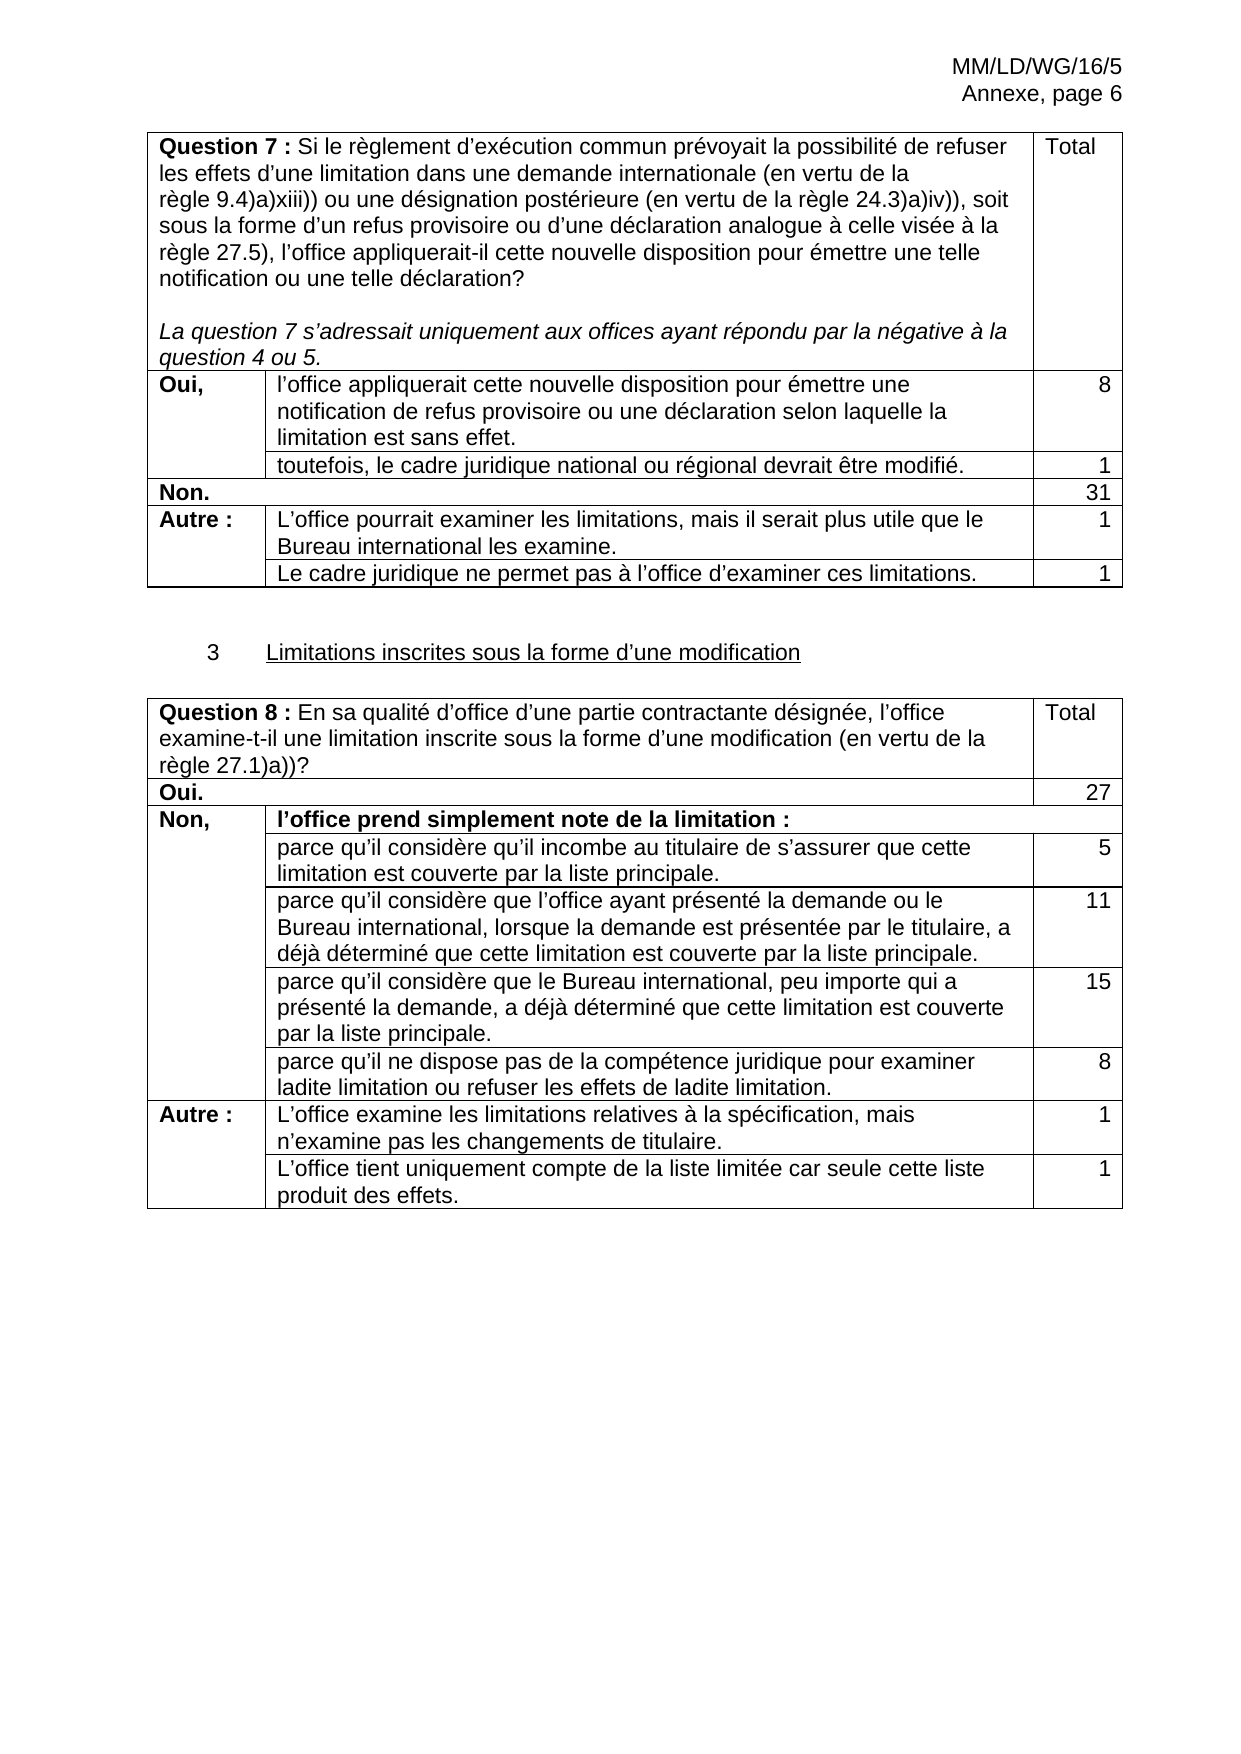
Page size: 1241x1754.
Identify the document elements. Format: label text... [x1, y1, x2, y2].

table_cell 8 [1034, 371, 1122, 451]
table_cell parce qu’il considère que le Bureau international, peu importe qui a présenté la demande, a déjà déterminé que cette limitation est couverte par la liste principale. [266, 968, 1033, 1047]
table_cell Non, [148, 806, 265, 1100]
table_cell 8 [1034, 1048, 1122, 1100]
table_cell 1 [1034, 560, 1122, 586]
table_header Question 7 : Si le règlement d’exécution commun prévoyait la possibilité de refuser les effets d’une limitation dans une demande internationale (en vertu de la règle 9.4)a)xiii)) ou une désignation postérieure (en vertu de la règle 24.3)a)iv)), soit sous la forme d’un refus provisoire ou d’une déclaration analogue à celle visée à la règle 27.5), l’office appliquerait-il cette nouvelle disposition pour émettre une telle notification ou une telle déclaration? La question 7 s’adressait uniquement aux offices ayant répondu par la négative à la question 4 ou 5. [148, 133, 1033, 370]
table_cell L’office tient uniquement compte de la liste limitée car seule cette liste produit des effets. [266, 1155, 1033, 1208]
table_header Question 8 : En sa qualité d’office d’une partie contractante désignée, l’office examine-t-il une limitation inscrite sous la forme d’une modification (en vertu de la règle 27.1)a))? [148, 699, 1033, 778]
table_header Total [1034, 699, 1122, 778]
table_cell 1 [1034, 506, 1122, 559]
table_cell Autre : [148, 1101, 265, 1208]
table_cell parce qu’il considère qu’il incombe au titulaire de s’assurer que cette limitation est couverte par la liste principale. [266, 834, 1033, 886]
table_cell Oui. [148, 779, 1033, 805]
table_cell 27 [1034, 779, 1122, 805]
table_cell 1 [1034, 1101, 1122, 1154]
subtitle Limitations inscrites sous la forme d’une modification [207, 639, 1122, 665]
table_cell l’office prend simplement note de la limitation : [266, 806, 1122, 833]
table_cell L’office examine les limitations relatives à la spécification, mais n’examine pas les changements de titulaire. [266, 1101, 1033, 1154]
table_cell Le cadre juridique ne permet pas à l’office d’examiner ces limitations. [266, 560, 1033, 586]
table_cell Autre : [148, 506, 265, 586]
table_cell L’office pourrait examiner les limitations, mais il serait plus utile que le Bureau international les examine. [266, 506, 1033, 559]
table_cell parce qu’il ne dispose pas de la compétence juridique pour examiner ladite limitation ou refuser les effets de ladite limitation. [266, 1048, 1033, 1100]
table_cell l’office appliquerait cette nouvelle disposition pour émettre une notification de refus provisoire ou une déclaration selon laquelle la limitation est sans effet. [266, 371, 1033, 451]
table_cell 1 [1034, 452, 1122, 478]
table_cell 1 [1034, 1155, 1122, 1208]
table_cell 31 [1034, 479, 1122, 505]
table_cell 15 [1034, 968, 1122, 1047]
table_cell parce qu’il considère que l’office ayant présenté la demande ou le Bureau international, lorsque la demande est présentée par le titulaire, a déjà déterminé que cette limitation est couverte par la liste principale. [266, 888, 1033, 967]
table_cell toutefois, le cadre juridique national ou régional devrait être modifié. [266, 452, 1033, 478]
table_cell Non. [148, 479, 1033, 505]
table_cell 5 [1034, 834, 1122, 886]
table_header Total [1034, 133, 1122, 370]
table_cell Oui, [148, 371, 265, 478]
table_cell 11 [1034, 888, 1122, 967]
